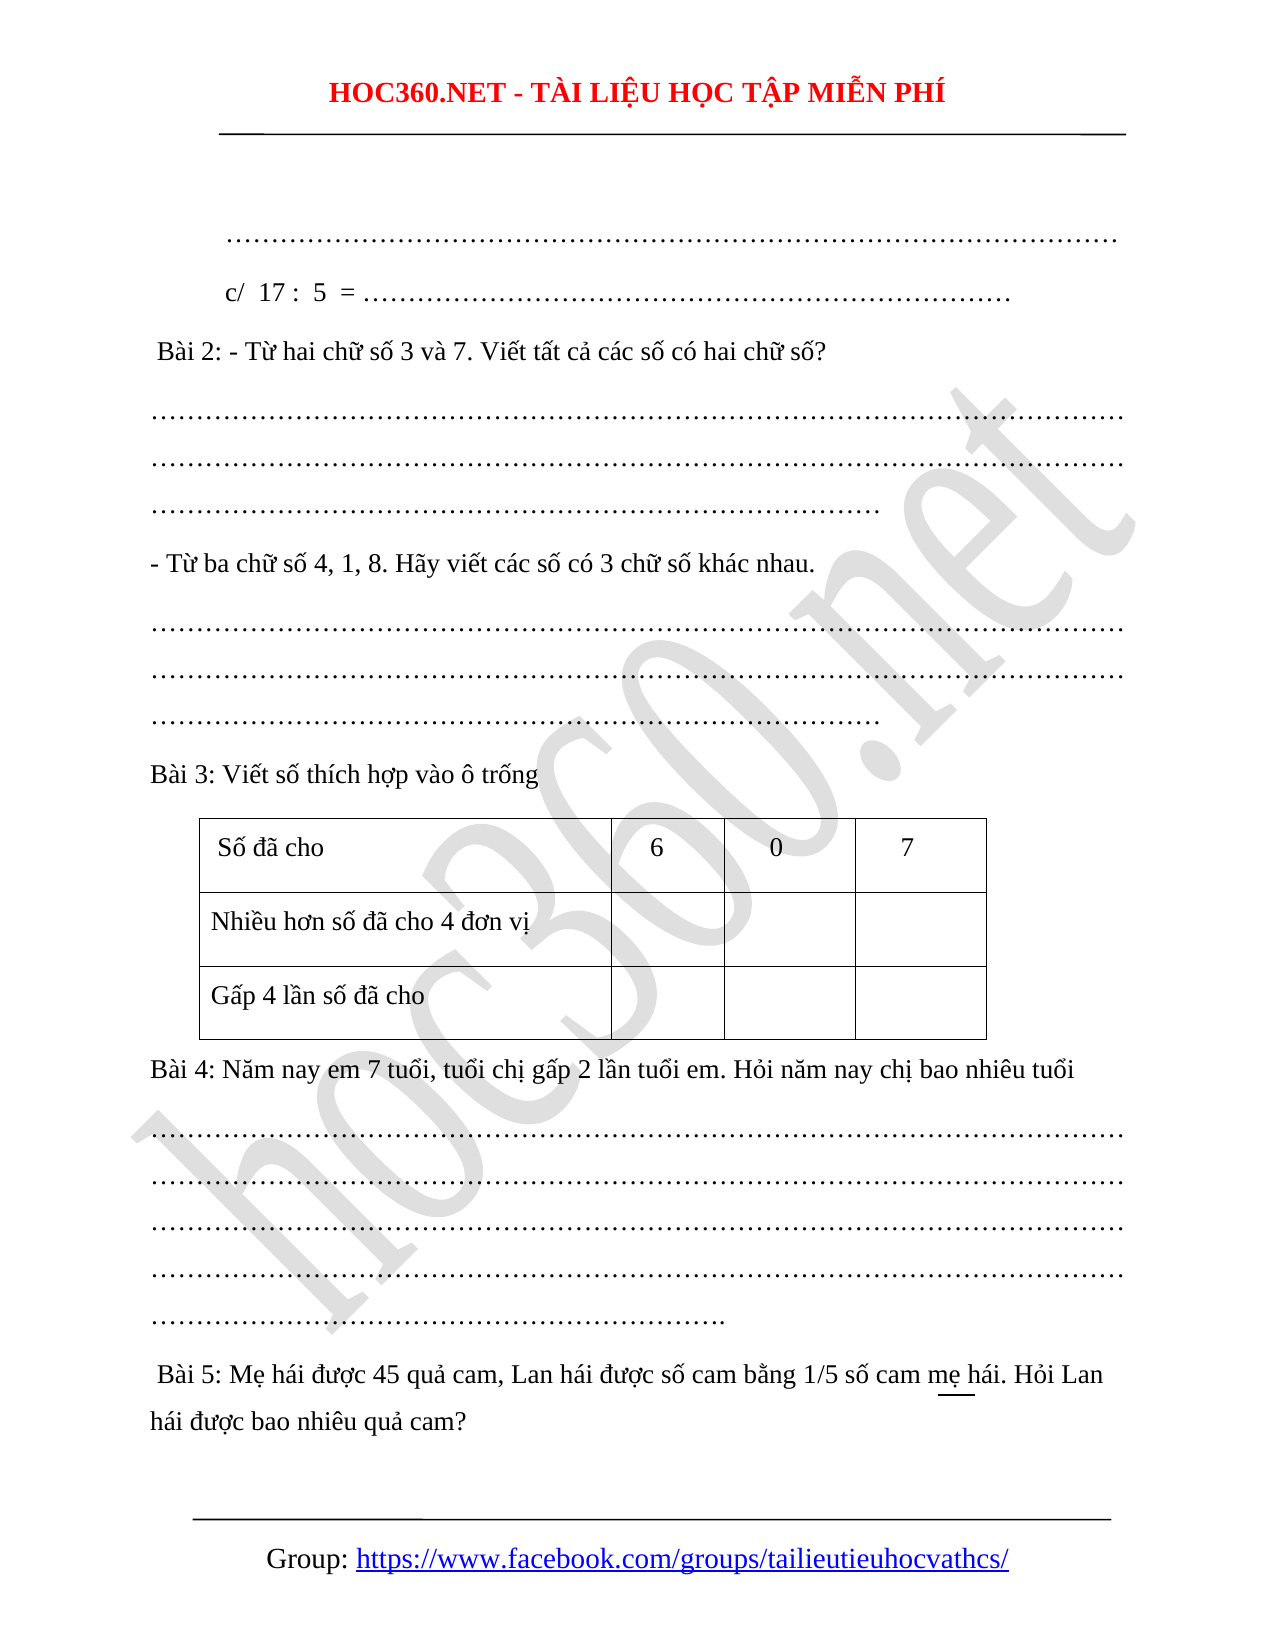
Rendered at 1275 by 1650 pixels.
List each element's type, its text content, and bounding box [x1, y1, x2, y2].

text Bài 3: Viết số thích hợp vào ô trống [150, 759, 1125, 790]
table_cell [612, 893, 724, 966]
text Bài 2: - Từ hai chữ số 3 và 7. Viết tất cả các số có hai chữ số? [150, 335, 1125, 366]
table_header 6 [612, 819, 724, 892]
text ……………………………………………………………………………………… [150, 168, 1125, 248]
text ……………………………………………………………………………………………………………………………………………………………………………………………………………………………………………………………………… [150, 606, 1125, 731]
text c/ 17 : 5 = ……………………………………………………………… [150, 276, 1125, 307]
table_cell [612, 967, 724, 1039]
table_header Số đã cho [200, 819, 611, 892]
table_cell [856, 967, 986, 1039]
text Bài 4: Năm nay em 7 tuổi, tuổi chị gấp 2 lần tuổi em. Hỏi năm nay chị bao nhiêu tuổi [150, 1053, 1125, 1084]
table_cell [856, 893, 986, 966]
table_header 0 [725, 819, 855, 892]
table_cell [725, 967, 855, 1039]
table_cell [725, 893, 855, 966]
table_header 7 [856, 819, 986, 892]
text ……………………………………………………………………………………………………………………………………………………………………………………………………………………………………………………………………… [150, 394, 1125, 519]
table_cell Nhiều hơn số đã cho 4 đơn vị [200, 893, 611, 966]
text - Từ ba chữ số 4, 1, 8. Hãy viết các số có 3 chữ số khác nhau. [150, 547, 1125, 578]
text Bài 5: Mẹ hái được 45 quả cam, Lan hái được số cam bằng 1/5 số cam mẹ hái. Hỏi Lan hái được bao nhiêu quả cam? [150, 1358, 1125, 1436]
table_cell Gấp 4 lần số đã cho [200, 967, 611, 1039]
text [150, 1112, 1125, 1330]
